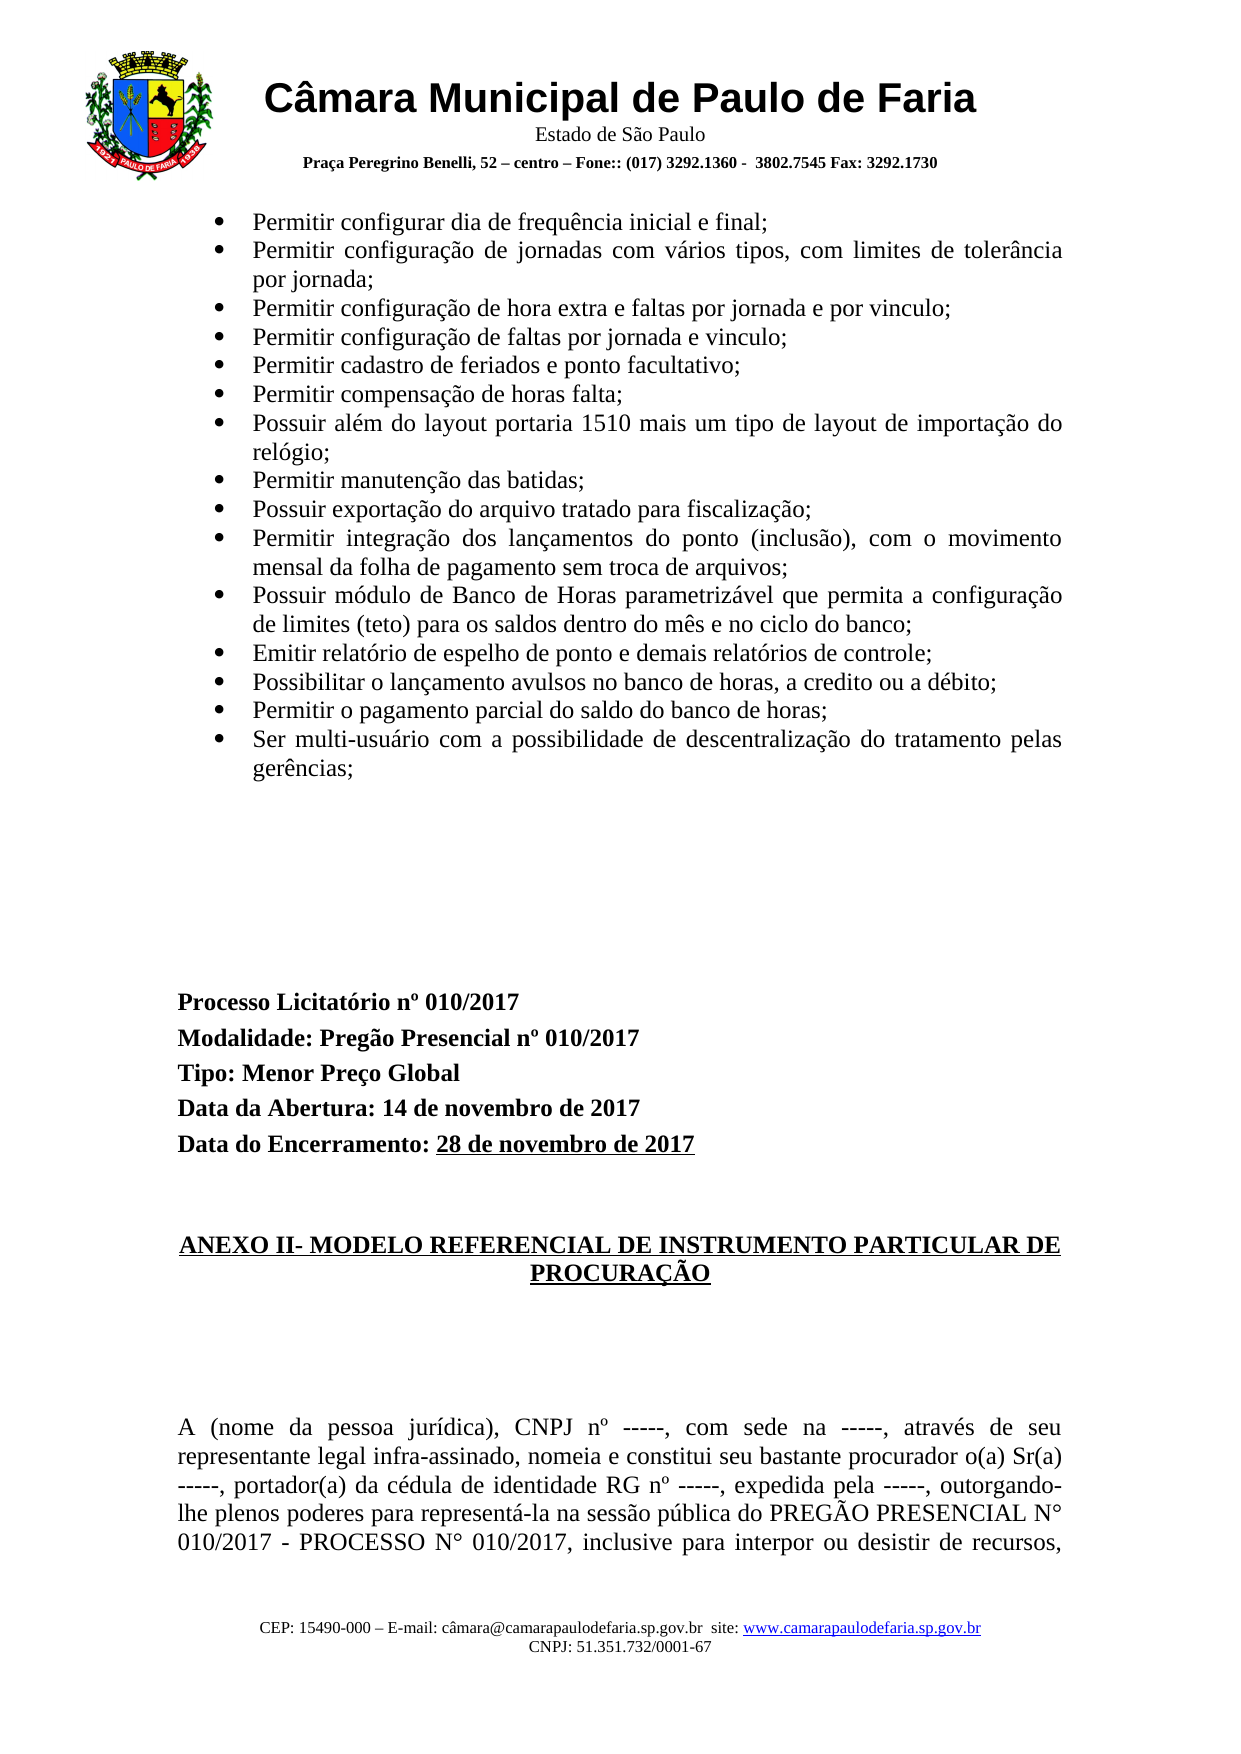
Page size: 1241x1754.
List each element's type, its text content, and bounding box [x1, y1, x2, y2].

list Permitir manutenção das batidas; [215, 466, 1063, 494]
list Permitir o pagamento parcial do saldo do banco de horas; [215, 696, 1063, 724]
list Permitir configuração de faltas por jornada e vinculo; [215, 322, 1063, 351]
list Permitir integração dos lançamentos do ponto (inclusão), com o movimento mensal da folha de pagamento sem troca de arquivos; [215, 523, 1063, 581]
text Modalidade: Pregão Presencial nº 010/2017 [177, 1018, 1063, 1053]
text Processo Licitatório nº 010/2017 [177, 982, 1063, 1018]
list Permitir configurar dia de frequência inicial e final; [215, 207, 1063, 236]
list Permitir compensação de horas falta; [215, 379, 1063, 408]
list Emitir relatório de espelho de ponto e demais relatórios de controle; [215, 638, 1063, 667]
text ANEXO II- MODELO REFERENCIAL DE INSTRUMENTO PARTICULAR DE PROCURAÇÃO [177, 1230, 1063, 1287]
picture [85, 51, 214, 181]
list Possuir além do layout portaria 1510 mais um tipo de layout de importação do relógio; [215, 408, 1063, 466]
text Tipo: Menor Preço Global [177, 1053, 1063, 1088]
text Data da Abertura: 14 de novembro de 2017 [177, 1088, 1063, 1124]
list Possibilitar o lançamento avulsos no banco de horas, a credito ou a débito; [215, 667, 1063, 696]
list Possuir módulo de Banco de Horas parametrizável que permita a configuração de limites (teto) para os saldos dentro do mês e no ciclo do banco; [215, 581, 1063, 638]
list Permitir configuração de jornadas com vários tipos, com limites de tolerância por jornada; [215, 236, 1063, 293]
list Permitir configuração de hora extra e faltas por jornada e por vinculo; [215, 293, 1063, 322]
list Ser multi-usuário com a possibilidade de descentralização do tratamento pelas gerências; [215, 724, 1063, 782]
text Data do Encerramento: 28 de novembro de 2017 [177, 1124, 1063, 1159]
list Permitir cadastro de feriados e ponto facultativo; [215, 351, 1063, 379]
list Possuir exportação do arquivo tratado para fiscalização; [215, 494, 1063, 523]
